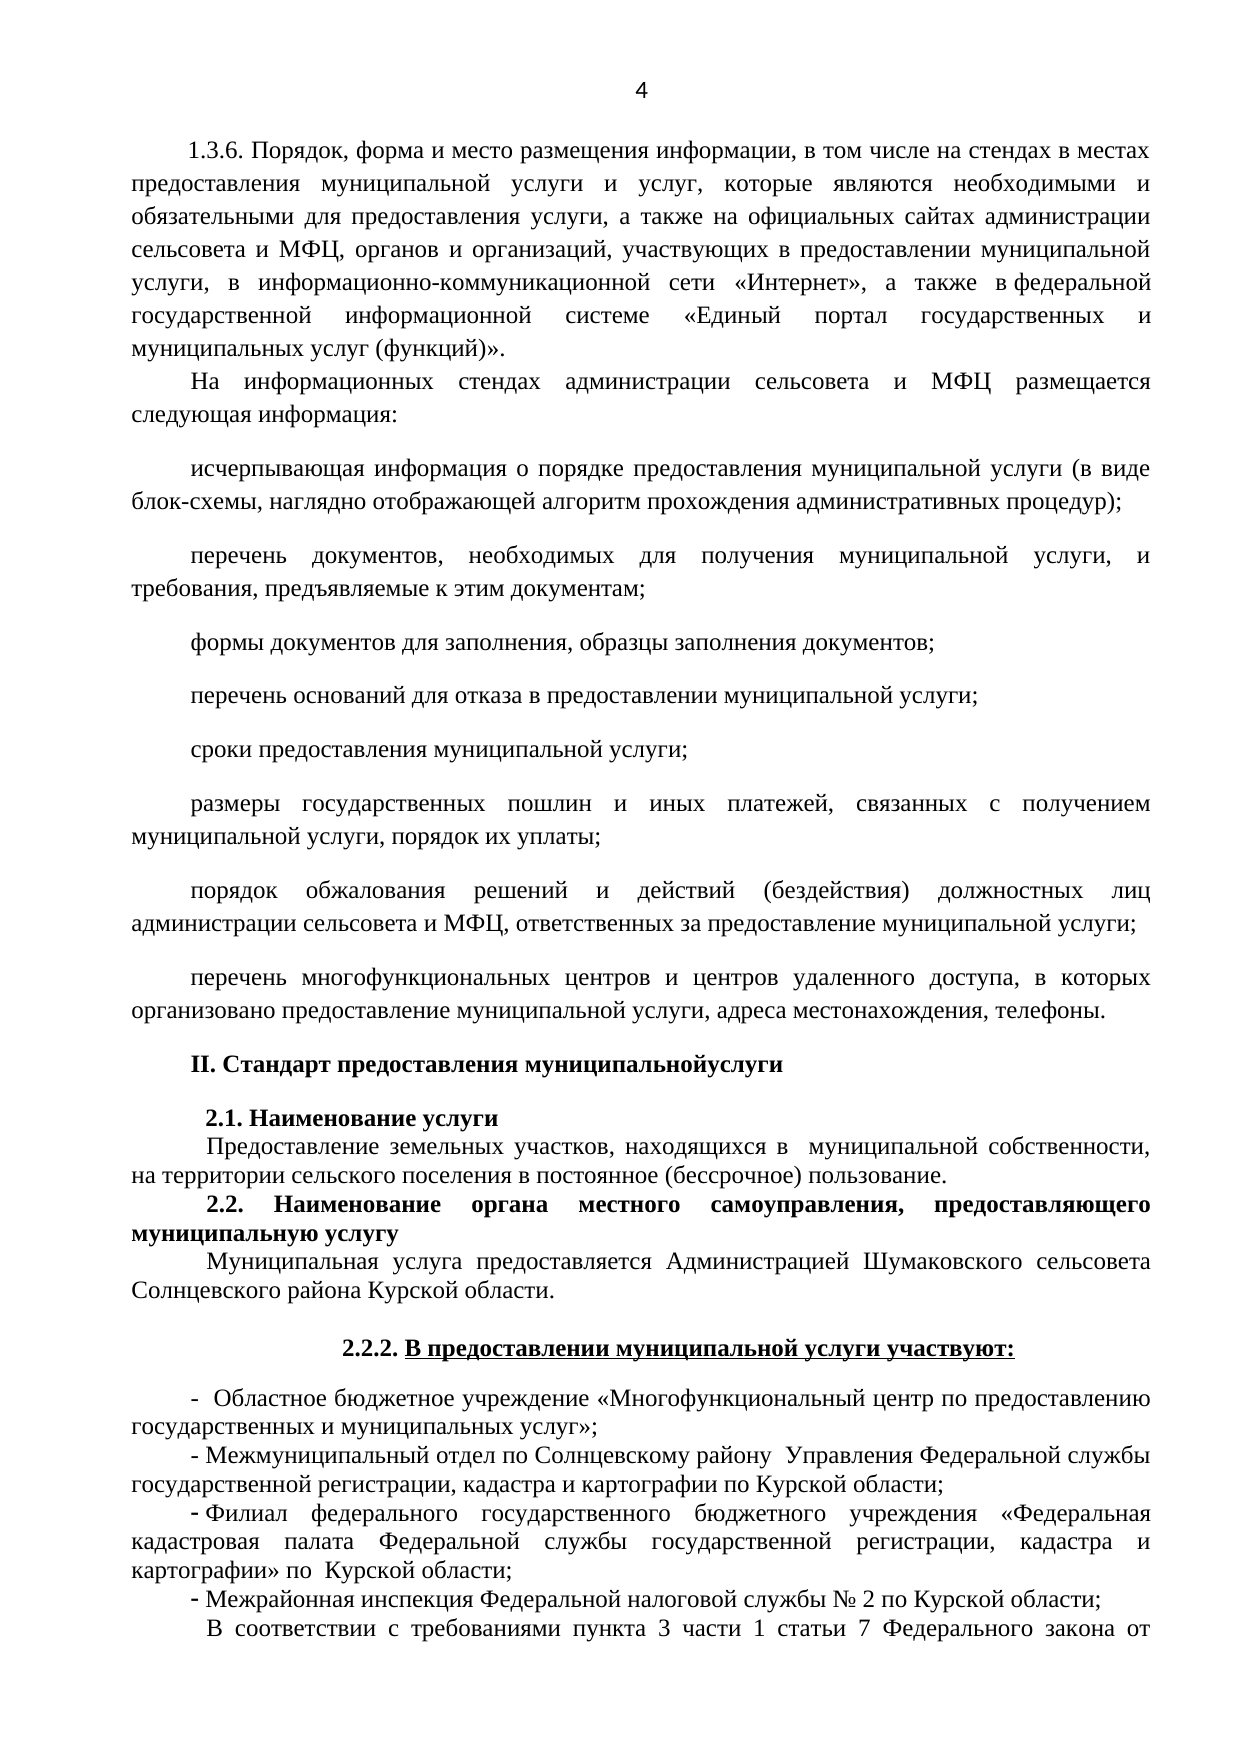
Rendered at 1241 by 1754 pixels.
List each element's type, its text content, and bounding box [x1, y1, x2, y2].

text Предоставление земельных участков, находящихся в муниципальной собственности, на территории сельского поселения в постоянное (бессрочное) пользование. [131, 1131, 1152, 1189]
text 1.3.6. Порядок, форма и место размещения информации, в том числе на стендах в местах предоставления муниципальной услуги и услуг, которые являются необходимыми и обязательными для предоставления услуги, а также на официальных сайтах администрации сельсовета и МФЦ, органов и организаций, участвующих в предоставлении муниципальной услуги, в информационно-коммуникационной сети «Интернет», а также в федеральной государственной информационной системе «Единый портал государственных и муниципальных услуг (функций)». [131, 135, 1152, 362]
text размеры государственных пошлин и иных платежей, связанных с получением муниципальной услуги, порядок их уплаты; [131, 788, 1152, 850]
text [131, 1613, 1152, 1641]
text исчерпывающая информация о порядке предоставления муниципальной услуги (в виде блок-схемы, наглядно отображающей алгоритм прохождения административных процедур); [131, 453, 1152, 515]
text перечень документов, необходимых для получения муниципальной услуги, и требования, предъявляемые к этим документам; [131, 540, 1152, 602]
text - Межмуниципальный отдел по Солнцевскому району Управления Федеральной службы государственной регистрации, кадастра и картографии по Курской области; [131, 1440, 1152, 1498]
list Филиал федерального государственного бюджетного учреждения «Федеральная кадастровая палата Федеральной службы государственной регистрации, кадастра и картографии» по Курской области; [131, 1498, 1152, 1584]
text 2.2. Наименование органа местного самоуправления, предоставляющего муниципальную услугу [131, 1189, 1152, 1246]
text На информационных стендах администрации сельсовета и МФЦ размещается следующая информация: [131, 366, 1152, 428]
text перечень оснований для отказа в предоставлении муниципальной услуги; [131, 681, 1152, 709]
text - Областное бюджетное учреждение «Многофункциональный центр по предоставлению государственных и муниципальных услуг»; [131, 1383, 1152, 1440]
text сроки предоставления муниципальной услуги; [131, 734, 1152, 763]
text 2.1. Наименование услуги [131, 1103, 1152, 1131]
text Муниципальная услуга предоставляется Администрацией Шумаковского сельсовета Солнцевского района Курской области. [131, 1246, 1152, 1304]
list Межрайонная инспекция Федеральной налоговой службы № 2 по Курской области; [131, 1584, 1152, 1613]
text 2.2.2. В предоставлении муниципальной услуги участвуют: [131, 1333, 1152, 1362]
text перечень многофункциональных центров и центров удаленного доступа, в которых организовано предоставление муниципальной услуги, адреса местонахождения, телефоны. [131, 962, 1152, 1024]
text II. Стандарт предоставления муниципальнойуслуги [131, 1049, 1152, 1078]
text формы документов для заполнения, образцы заполнения документов; [131, 627, 1152, 655]
text порядок обжалования решений и действий (бездействия) должностных лиц администрации сельсовета и МФЦ, ответственных за предоставление муниципальной услуги; [131, 875, 1152, 937]
